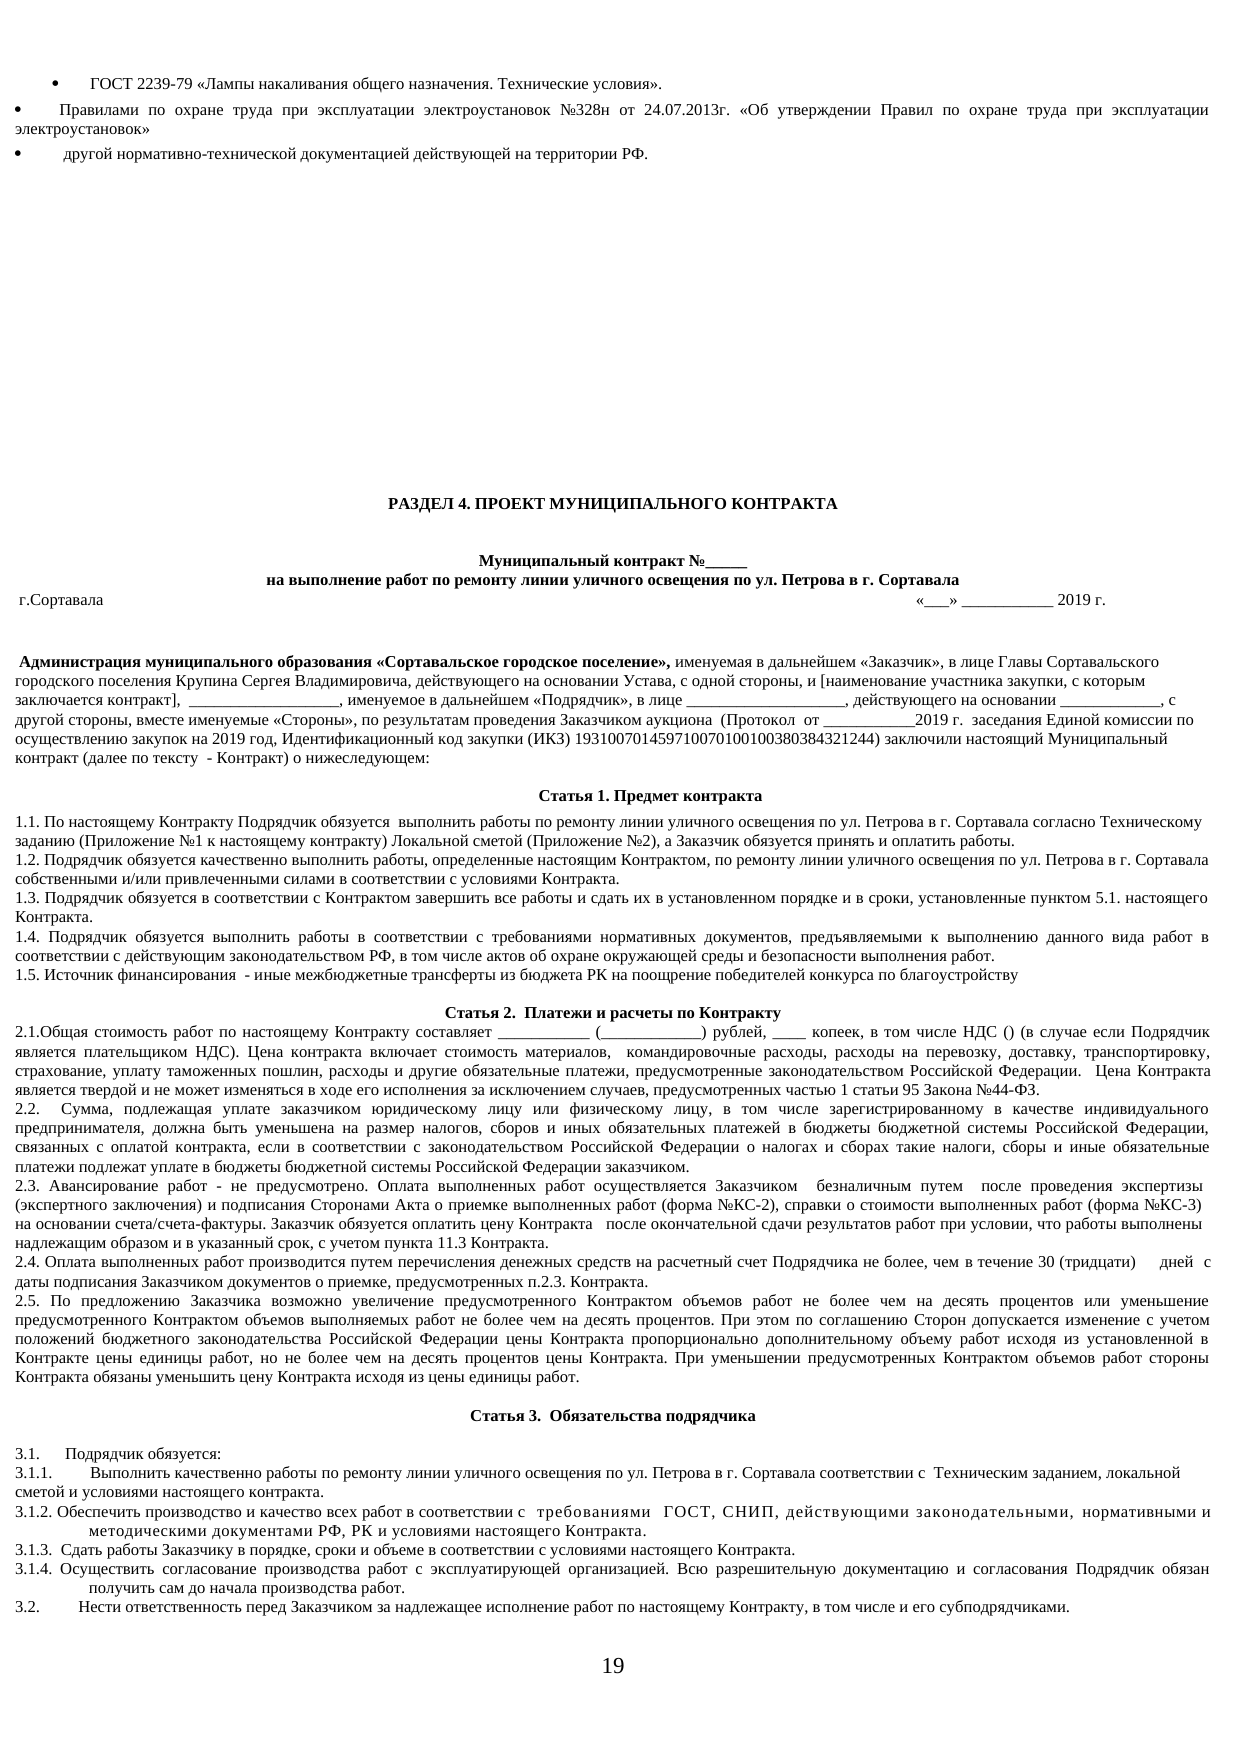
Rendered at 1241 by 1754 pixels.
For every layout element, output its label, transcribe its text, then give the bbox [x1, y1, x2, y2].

text Статья 3. Обязательства подрядчика [15, 1406, 1211, 1425]
text 2.3. Авансирование работ - не предусмотрено. Оплата выполненных работ осуществляется Заказчиком безналичным путем после проведения экспертизы (экспертного заключения) и подписания Сторонами Акта о приемке выполненных работ (форма №КС-2), справки о стоимости выполненных работ (форма №КС-3) на основании счета/счета-фактуры. Заказчик обязуется оплатить цену Контракта после окончательной сдачи результатов работ при условии, что работы выполнены надлежащим образом и в указанный срок, с учетом пункта 11.3 Контракта. [15, 1176, 1203, 1252]
text 3.1.3. Сдать работы Заказчику в порядке, сроки и объеме в соответствии с условиями настоящего Контракта. [15, 1540, 1211, 1559]
text на выполнение работ по ремонту линии уличного освещения по ул. Петрова в г. Сортавала [15, 570, 1211, 589]
text 3.2. Нести ответственность перед Заказчиком за надлежащее исполнение работ по настоящему Контракту, в том числе и его субподрядчиками. [15, 1597, 1211, 1616]
text 3.1.1. Выполнить качественно работы по ремонту линии уличного освещения по ул. Петрова в г. Сортавала соответствии с Техническим заданием, локальной сметой и условиями настоящего контракта. [15, 1463, 1211, 1501]
list другой нормативно-технической документацией действующей на территории РФ. [15, 138, 1211, 163]
text 1.2. Подрядчик обязуется качественно выполнить работы, определенные настоящим Контрактом, по ремонту линии уличного освещения по ул. Петрова в г. Сортавала собственными и/или привлеченными силами в соответствии с условиями Контракта. [15, 850, 1211, 888]
text г.Сортавала «___» ___________ 2019 г. [15, 589, 1211, 608]
text 1.4. Подрядчик обязуется выполнить работы в соответствии с требованиями нормативных документов, предъявляемыми к выполнению данного вида работ в соответствии с действующим законодательством РФ, в том числе актов об охране окружающей среды и безопасности выполнения работ. [15, 926, 1211, 965]
text 3.1.4. Осуществить согласование производства работ с эксплуатирующей организацией. Всю разрешительную документацию и согласования Подрядчик обязан получить сам до начала производства работ. [15, 1559, 1211, 1597]
text 3.1.2. Обеспечить производство и качество всех работ в соответствии с требованиями ГОСТ, СНИП, действующими законодательными, нормативными и методическими документами РФ, РК и условиями настоящего Контракта. [15, 1501, 1211, 1540]
text 1.5. Источник финансирования - иные межбюджетные трансферты из бюджета РК на поощрение победителей конкурса по благоустройству [15, 965, 1211, 984]
text 3.1. Подрядчик обязуется: [15, 1444, 1211, 1463]
text 2.4. Оплата выполненных работ производится путем перечисления денежных средств на расчетный счет Подрядчика не более, чем в течение 30 (тридцати) дней с даты подписания Заказчиком документов о приемке, предусмотренных п.2.3. Контракта. [15, 1252, 1211, 1291]
text Администрация муниципального образования «Сортавальское городское поселение», именуемая в дальнейшем «Заказчик», в лице Главы Сортавальского городского поселения Крупина Сергея Владимировича, действующего на основании Устава, с одной стороны, и [наименование участника закупки, с которым заключается контракт], __________________, именуемое в дальнейшем «Подрядчик», в лице ___________________, действующего на основании ____________, с другой стороны, вместе именуемые «Стороны», по результатам проведения Заказчиком аукциона (Протокол от ___________2019 г. заседания Единой комиссии по осуществлению закупок на 2019 год, Идентификационный код закупки (ИКЗ) 193100701459710070100100380384321244) заключили настоящий Муниципальный контракт (далее по тексту - Контракт) о нижеследующем: [15, 652, 1211, 767]
text 2.5. По предложению Заказчика возможно увеличение предусмотренного Контрактом объемов работ не более чем на десять процентов или уменьшение предусмотренного Контрактом объемов выполняемых работ не более чем на десять процентов. При этом по соглашению Сторон допускается изменение с учетом положений бюджетного законодательства Российской Федерации цены Контракта пропорционально дополнительному объему работ исходя из установленной в Контракте цены единицы работ, но не более чем на десять процентов цены Контракта. При уменьшении предусмотренных Контрактом объемов работ стороны Контракта обязаны уменьшить цену Контракта исходя из цены единицы работ. [15, 1291, 1211, 1386]
text 1.1. По настоящему Контракту Подрядчик обязуется выполнить работы по ремонту линии уличного освещения по ул. Петрова в г. Сортавала согласно Техническому заданию (Приложение №1 к настоящему контракту) Локальной сметой (Приложение №2), а Заказчик обязуется принять и оплатить работы. [15, 811, 1211, 850]
list ГОСТ 2239-79 «Лампы накаливания общего назначения. Технические условия». [52, 74, 1211, 93]
list Правилами по охране труда при эксплуатации электроустановок №328н от 24.07.2013г. «Об утверждении Правил по охране труда при эксплуатации электроустановок» [15, 99, 1211, 138]
text 1.3. Подрядчик обязуется в соответствии с Контрактом завершить все работы и сдать их в установленном порядке и в сроки, установленные пунктом 5.1. настоящего Контракта. [15, 888, 1211, 926]
text Муниципальный контракт №_____ [15, 551, 1211, 570]
text 2.1.Общая стоимость работ по настоящему Контракту составляет ___________ (____________) рублей, ____ копеек, в том числе НДС () (в случае если Подрядчик является плательщиком НДС). Цена контракта включает стоимость материалов, командировочные расходы, расходы на перевозку, доставку, транспортировку, страхование, уплату таможенных пошлин, расходы и другие обязательные платежи, предусмотренные законодательством Российской Федерации. Цена Контракта является твердой и не может изменяться в ходе его исполнения за исключением случаев, предусмотренных частью 1 статьи 95 Закона №44-ФЗ. [15, 1022, 1211, 1099]
text РАЗДЕЛ 4. ПРОЕКТ МУНИЦИПАЛЬНОГО КОНТРАКТА [15, 493, 1211, 513]
text Статья 2. Платежи и расчеты по Контракту [15, 1003, 1211, 1022]
list Статья 1. Предмет контракта [90, 786, 1211, 805]
text 2.2. Сумма, подлежащая уплате заказчиком юридическому лицу или физическому лицу, в том числе зарегистрированному в качестве индивидуального предпринимателя, должна быть уменьшена на размер налогов, сборов и иных обязательных платежей в бюджеты бюджетной системы Российской Федерации, связанных с оплатой контракта, если в соответствии с законодательством Российской Федерации о налогах и сборах такие налоги, сборы и иные обязательные платежи подлежат уплате в бюджеты бюджетной системы Российской Федерации заказчиком. [15, 1099, 1211, 1176]
